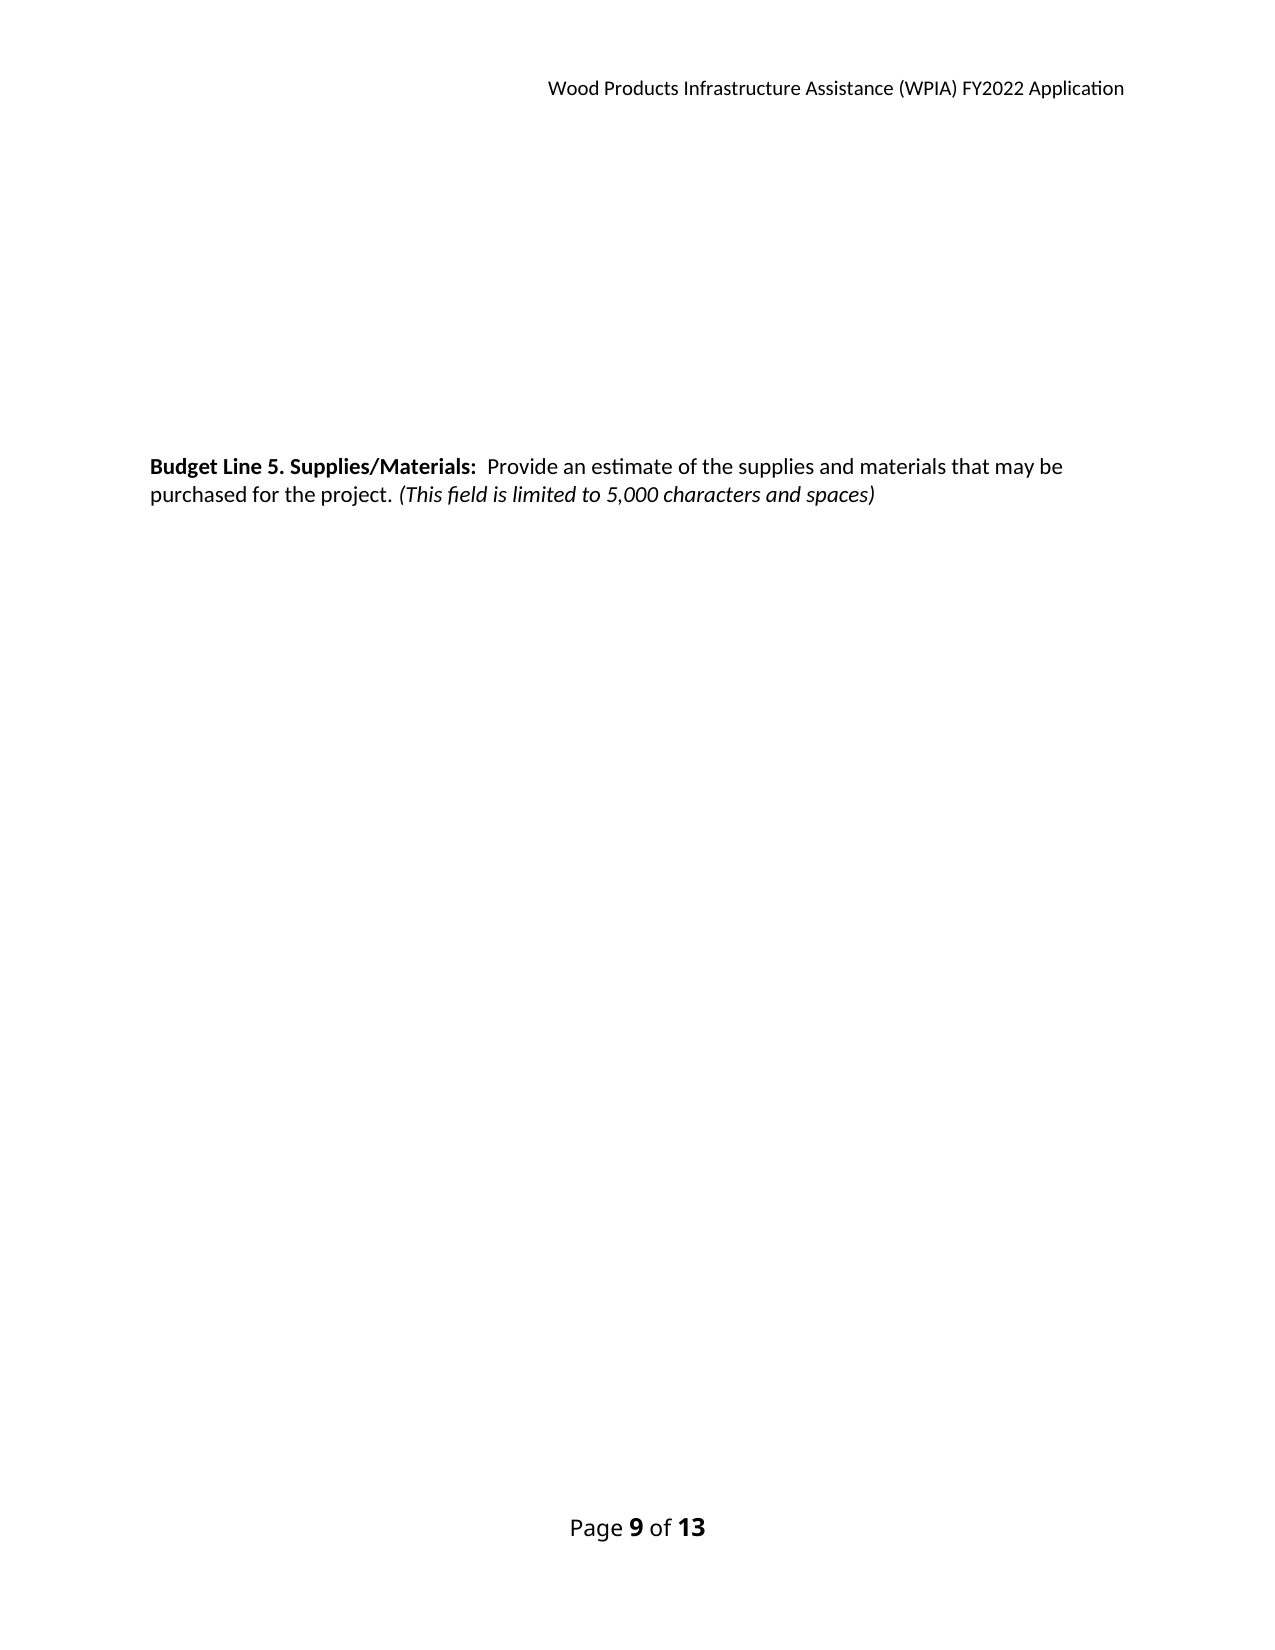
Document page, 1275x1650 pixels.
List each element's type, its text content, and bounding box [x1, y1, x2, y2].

list Budget Line 5. Supplies/Materials: Provide an estimate of the supplies and materials that may be purchased for the project. (This field is limited to 5,000 characters and spaces) [150, 452, 1125, 508]
